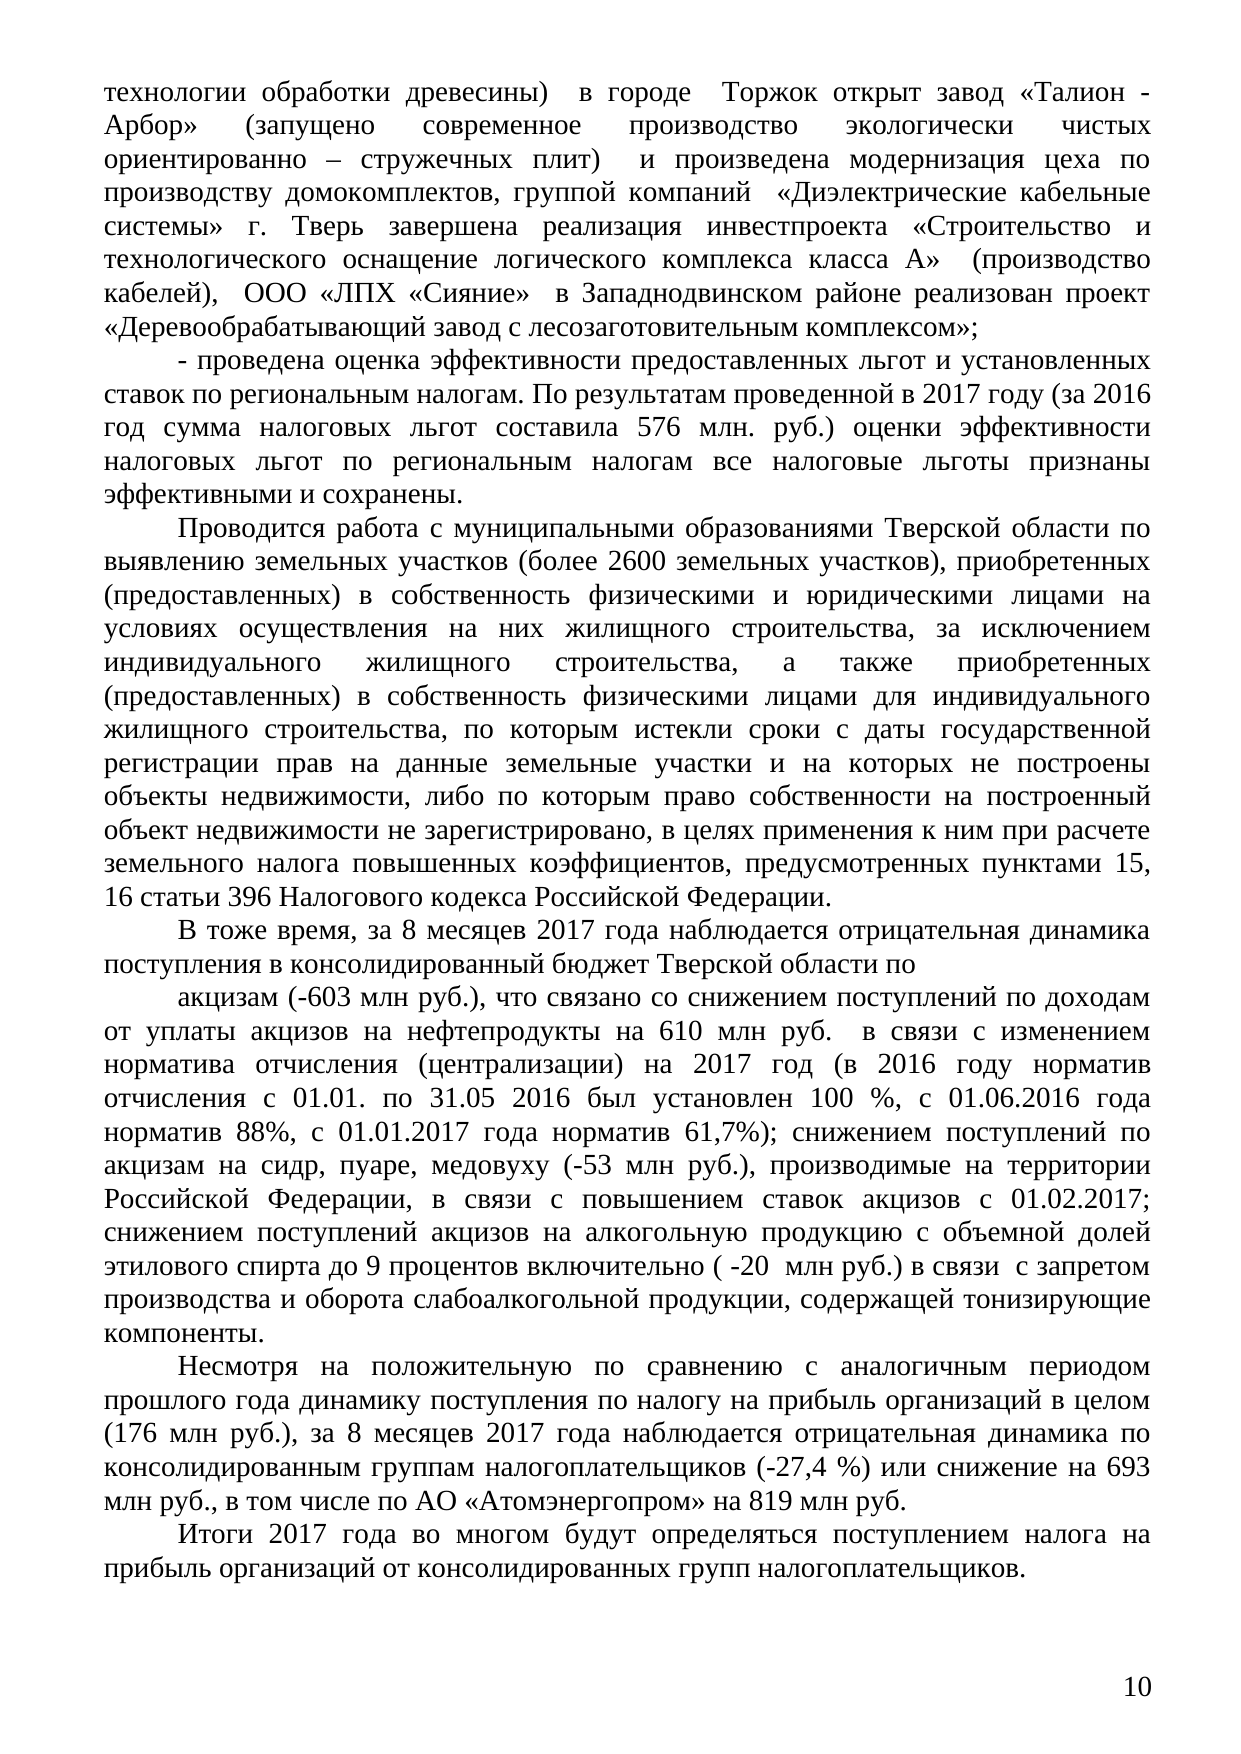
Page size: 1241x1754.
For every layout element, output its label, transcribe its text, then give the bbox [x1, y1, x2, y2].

text Несмотря на положительную по сравнению с аналогичным периодом прошлого года динамику поступления по налогу на прибыль организаций в целом (176 млн руб.), за 8 месяцев 2017 года наблюдается отрицательная динамика по консолидированным группам налогоплательщиков (-27,4 %) или снижение на 693 млн руб., в том числе по АО «Атомэнергопром» на 819 млн руб. [103, 1348, 1152, 1516]
text Итоги 2017 года во многом будут определяться поступлением налога на прибыль организаций от консолидированных групп налогоплательщиков. [103, 1516, 1152, 1583]
text акцизам (-603 млн руб.), что связано со снижением поступлений по доходам от уплаты акцизов на нефтепродукты на 610 млн руб. в связи с изменением норматива отчисления (централизации) на 2017 год (в 2016 году норматив отчисления с 01.01. по 31.05 2016 был установлен 100 %, с 01.06.2016 года норматив 88%, с 01.01.2017 года норматив 61,7%); снижением поступлений по акцизам на сидр, пуаре, медовуху (-53 млн руб.), производимые на территории Российской Федерации, в связи с повышением ставок акцизов с 01.02.2017; снижением поступлений акцизов на алкогольную продукцию с объемной долей этилового спирта до 9 процентов включительно ( -20 млн руб.) в связи с запретом производства и оборота слабоалкогольной продукции, содержащей тонизирующие компоненты. [103, 979, 1152, 1348]
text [103, 74, 1152, 342]
text В тоже время, за 8 месяцев 2017 года наблюдается отрицательная динамика поступления в консолидированный бюджет Тверской области по [103, 912, 1152, 979]
text Проводится работа с муниципальными образованиями Тверской области по выявлению земельных участков (более 2600 земельных участков), приобретенных (предоставленных) в собственность физическими и юридическими лицами на условиях осуществления на них жилищного строительства, за исключением индивидуального жилищного строительства, а также приобретенных (предоставленных) в собственность физическими лицами для индивидуального жилищного строительства, по которым истекли сроки с даты государственной регистрации прав на данные земельные участки и на которых не построены объекты недвижимости, либо по которым право собственности на построенный объект недвижимости не зарегистрировано, в целях применения к ним при расчете земельного налога повышенных коэффициентов, предусмотренных пунктами 15, 16 статьи 396 Налогового кодекса Российской Федерации. [103, 510, 1152, 912]
text - проведена оценка эффективности предоставленных льгот и установленных ставок по региональным налогам. По результатам проведенной в 2017 году (за 2016 год сумма налоговых льгот составила 576 млн. руб.) оценки эффективности налоговых льгот по региональным налогам все налоговые льготы признаны эффективными и сохранены. [103, 342, 1152, 510]
